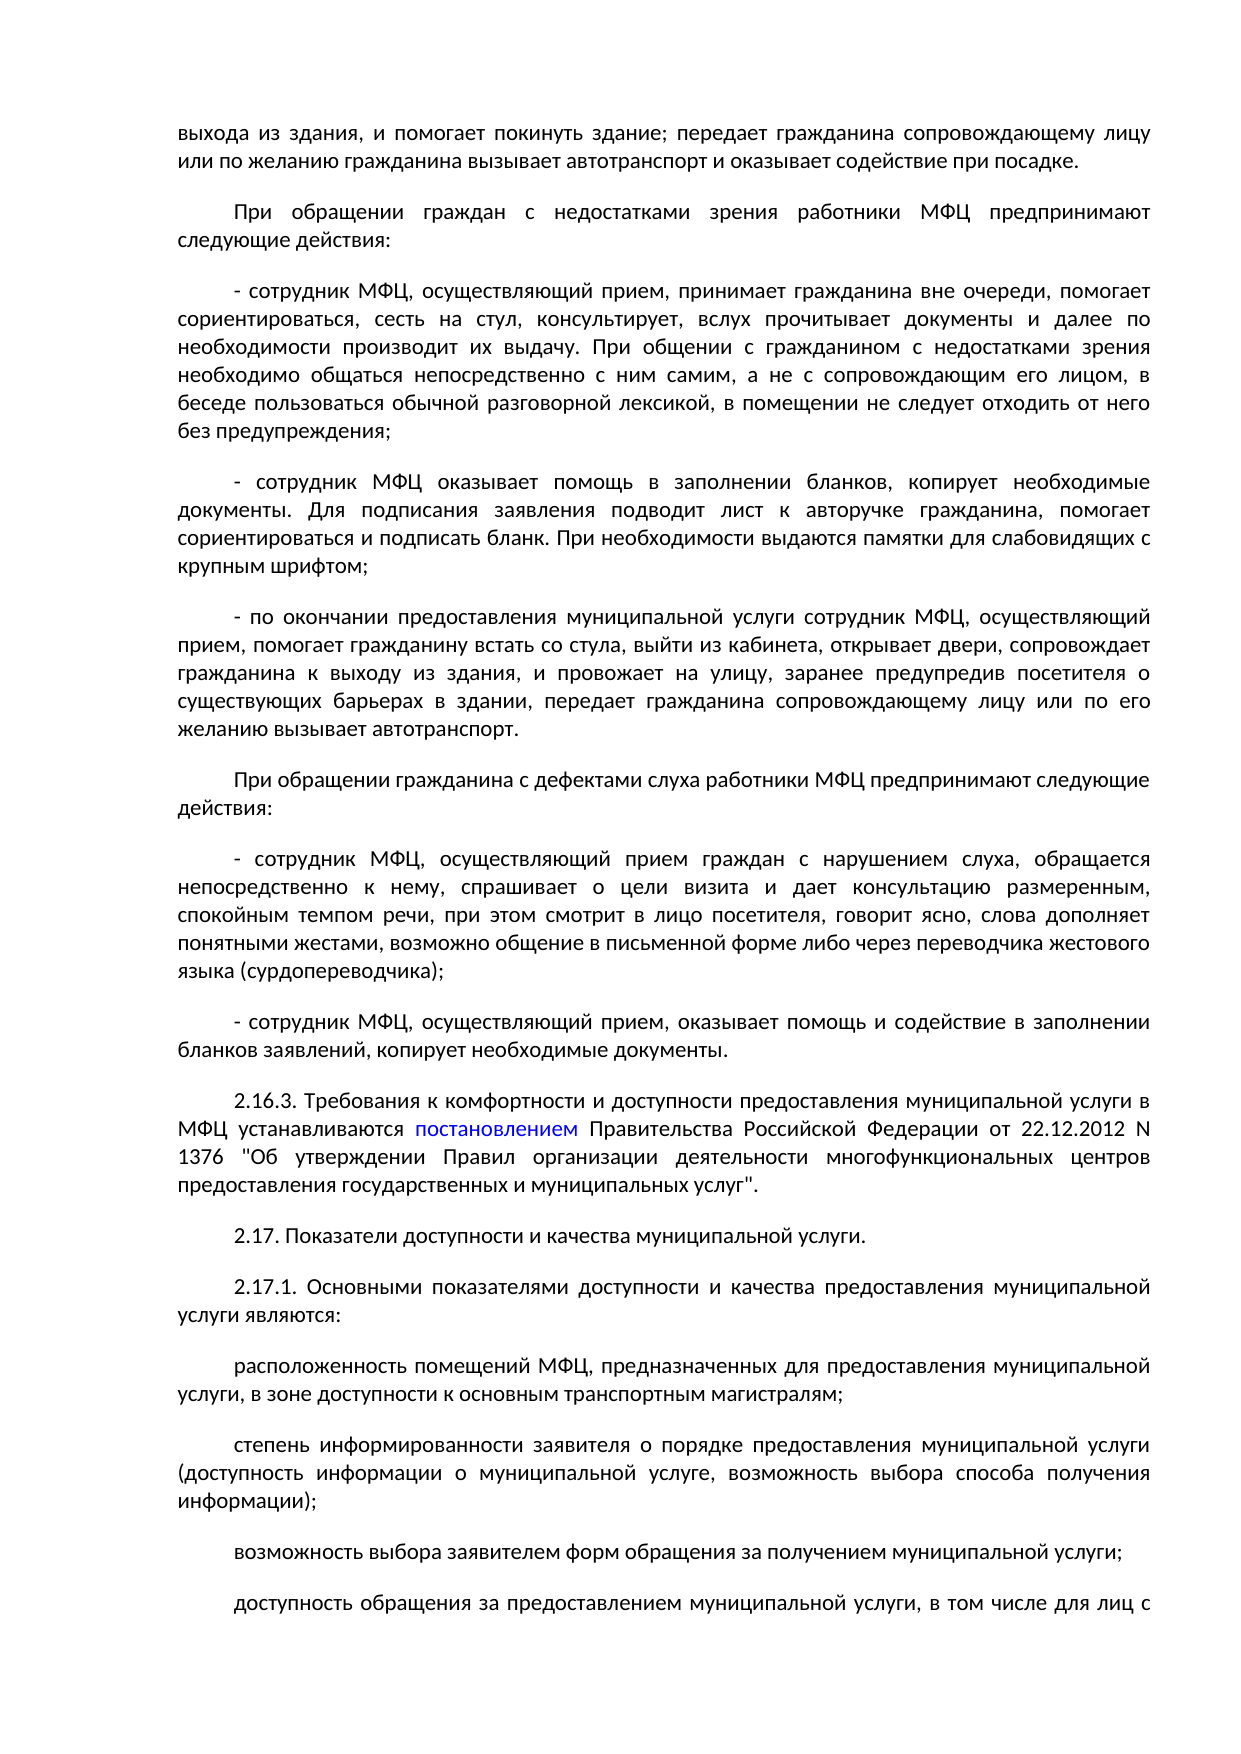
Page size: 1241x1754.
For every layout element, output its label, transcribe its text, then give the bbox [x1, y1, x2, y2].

text 2.17.1. Основными показателями доступности и качества предоставления муниципальной услуги являются: [177, 1272, 1152, 1328]
text - сотрудник МФЦ, осуществляющий прием, оказывает помощь и содействие в заполнении бланков заявлений, копирует необходимые документы. [177, 1007, 1152, 1063]
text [177, 1588, 1152, 1616]
text - сотрудник МФЦ оказывает помощь в заполнении бланков, копирует необходимые документы. Для подписания заявления подводит лист к авторучке гражданина, помогает сориентироваться и подписать бланк. При необходимости выдаются памятки для слабовидящих с крупным шрифтом; [177, 467, 1152, 579]
text степень информированности заявителя о порядке предоставления муниципальной услуги (доступность информации о муниципальной услуге, возможность выбора способа получения информации); [177, 1430, 1152, 1514]
text расположенность помещений МФЦ, предназначенных для предоставления муниципальной услуги, в зоне доступности к основным транспортным магистралям; [177, 1351, 1152, 1407]
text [177, 118, 1152, 174]
text 2.16.3. Требования к комфортности и доступности предоставления муниципальной услуги в МФЦ устанавливаются постановлением Правительства Российской Федерации от 22.12.2012 N 1376 "Об утверждении Правил организации деятельности многофункциональных центров предоставления государственных и муниципальных услуг". [177, 1086, 1152, 1198]
text - по окончании предоставления муниципальной услуги сотрудник МФЦ, осуществляющий прием, помогает гражданину встать со стула, выйти из кабинета, открывает двери, сопровождает гражданина к выходу из здания, и провожает на улицу, заранее предупредив посетителя о существующих барьерах в здании, передает гражданина сопровождающему лицу или по его желанию вызывает автотранспорт. [177, 602, 1152, 742]
text - сотрудник МФЦ, осуществляющий прием граждан с нарушением слуха, обращается непосредственно к нему, спрашивает о цели визита и дает консультацию размеренным, спокойным темпом речи, при этом смотрит в лицо посетителя, говорит ясно, слова дополняет понятными жестами, возможно общение в письменной форме либо через переводчика жестового языка (сурдопереводчика); [177, 844, 1152, 984]
text возможность выбора заявителем форм обращения за получением муниципальной услуги; [177, 1537, 1152, 1565]
text При обращении гражданина с дефектами слуха работники МФЦ предпринимают следующие действия: [177, 765, 1152, 821]
text 2.17. Показатели доступности и качества муниципальной услуги. [177, 1221, 1152, 1249]
text - сотрудник МФЦ, осуществляющий прием, принимает гражданина вне очереди, помогает сориентироваться, сесть на стул, консультирует, вслух прочитывает документы и далее по необходимости производит их выдачу. При общении с гражданином с недостатками зрения необходимо общаться непосредственно с ним самим, а не с сопровождающим его лицом, в беседе пользоваться обычной разговорной лексикой, в помещении не следует отходить от него без предупреждения; [177, 276, 1152, 444]
text При обращении граждан с недостатками зрения работники МФЦ предпринимают следующие действия: [177, 197, 1152, 253]
